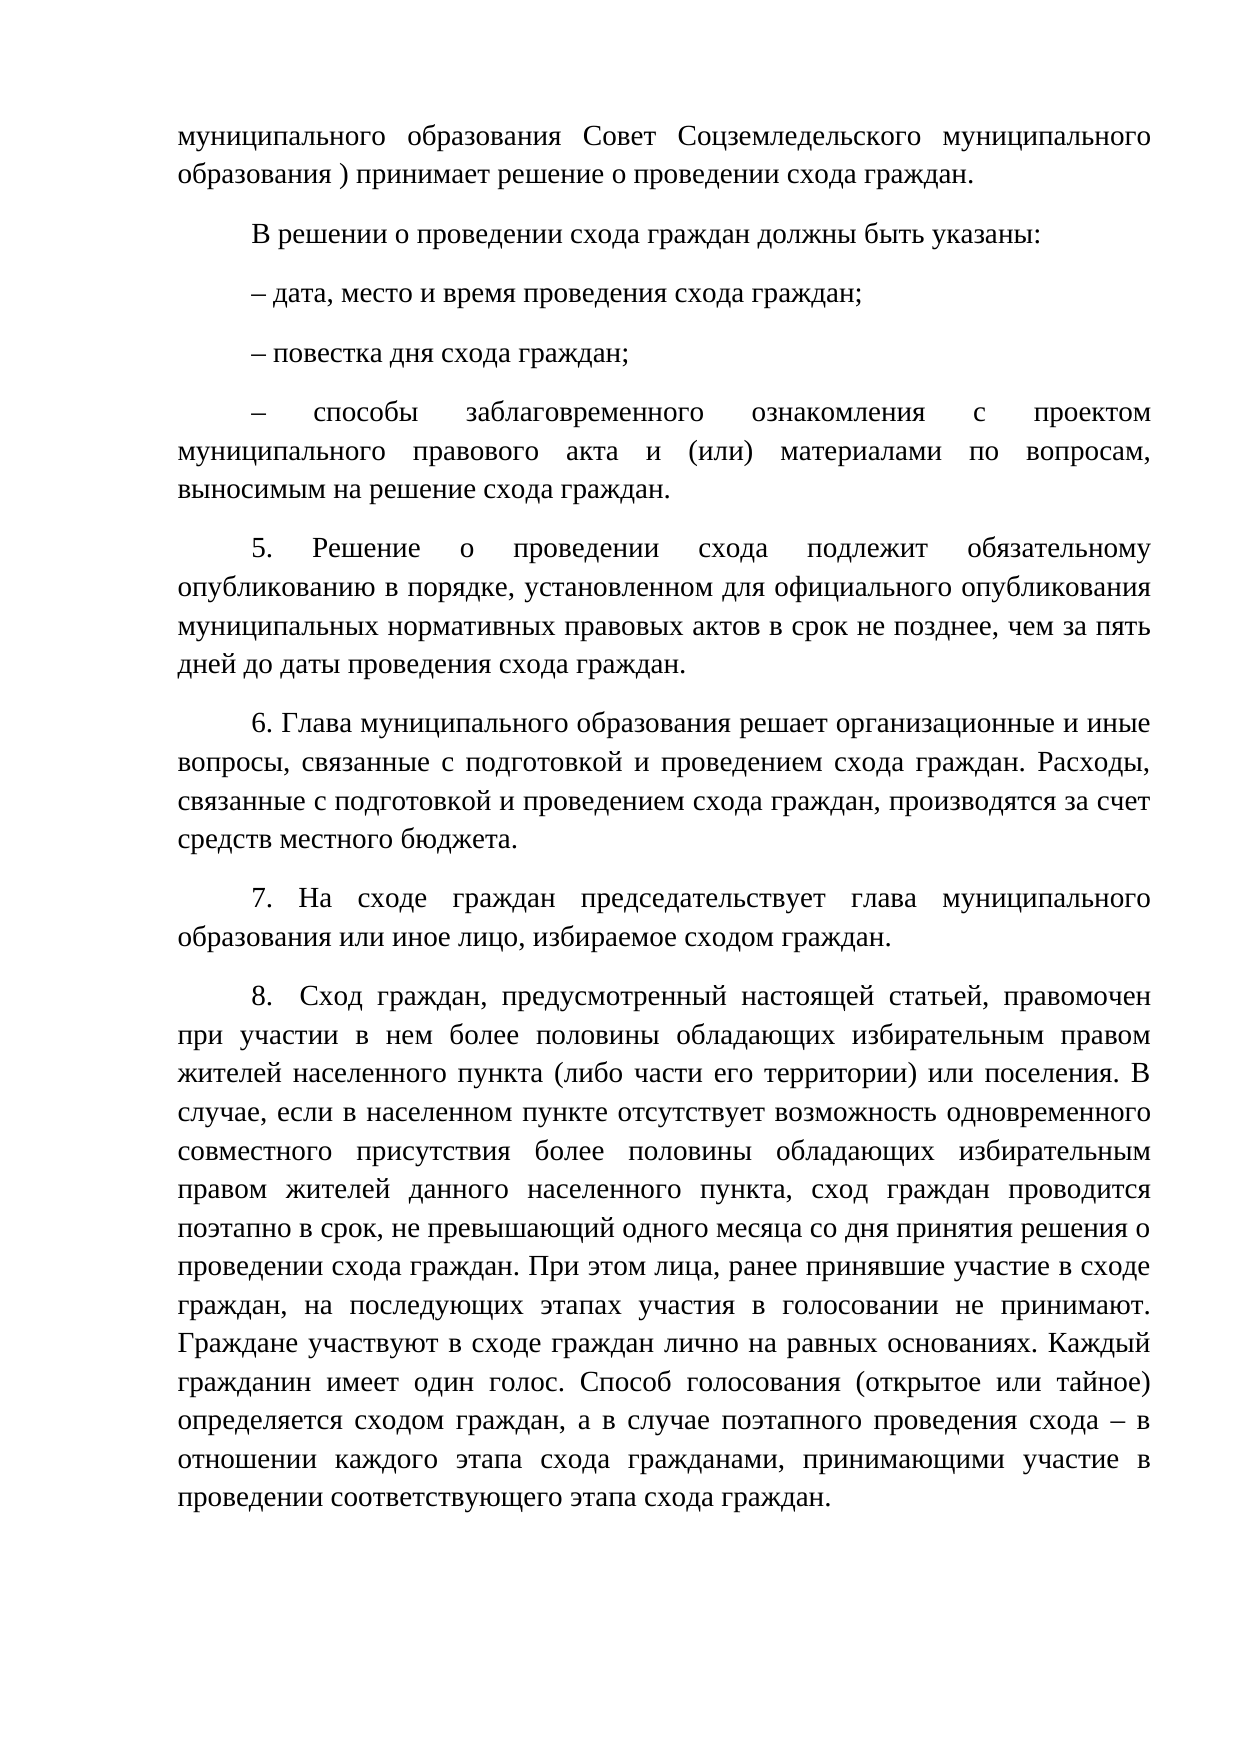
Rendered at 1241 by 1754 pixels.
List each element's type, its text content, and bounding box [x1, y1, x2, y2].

text – дата, место и время проведения схода граждан; [177, 275, 1152, 309]
text В решении о проведении схода граждан должны быть указаны: [177, 216, 1152, 249]
text 8. Сход граждан, предусмотренный настоящей статьей, правомочен при участии в нем более половины обладающих избирательным правом жителей населенного пункта (либо части его территории) или поселения. В случае, если в населенном пункте отсутствует возможность одновременного совместного присутствия более половины обладающих избирательным правом жителей данного населенного пункта, сход граждан проводится поэтапно в срок, не превышающий одного месяца со дня принятия решения о проведении схода граждан. При этом лица, ранее принявшие участие в сходе граждан, на последующих этапах участия в голосовании не принимают. Граждане участвуют в сходе граждан лично на равных основаниях. Каждый гражданин имеет один голос. Способ голосования (открытое или тайное) определяется сходом граждан, а в случае поэтапного проведения схода – в отношении каждого этапа схода гражданами, принимающими участие в проведении соответствующего этапа схода граждан. [177, 978, 1152, 1513]
text – повестка дня схода граждан; [177, 335, 1152, 368]
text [177, 118, 1152, 190]
text 5. Решение о проведении схода подлежит обязательному опубликованию в порядке, установленном для официального опубликования муниципальных нормативных правовых актов в срок не позднее, чем за пять дней до даты проведения схода граждан. [177, 531, 1152, 680]
text – способы заблаговременного ознакомления с проектом муниципального правового акта и (или) материалами по вопросам, выносимым на решение схода граждан. [177, 394, 1152, 505]
text 6. Глава муниципального образования решает организационные и иные вопросы, связанные с подготовкой и проведением схода граждан. Расходы, связанные с подготовкой и проведением схода граждан, производятся за счет средств местного бюджета. [177, 706, 1152, 855]
text 7. На сходе граждан председательствует глава муниципального образования или иное лицо, избираемое сходом граждан. [177, 881, 1152, 953]
